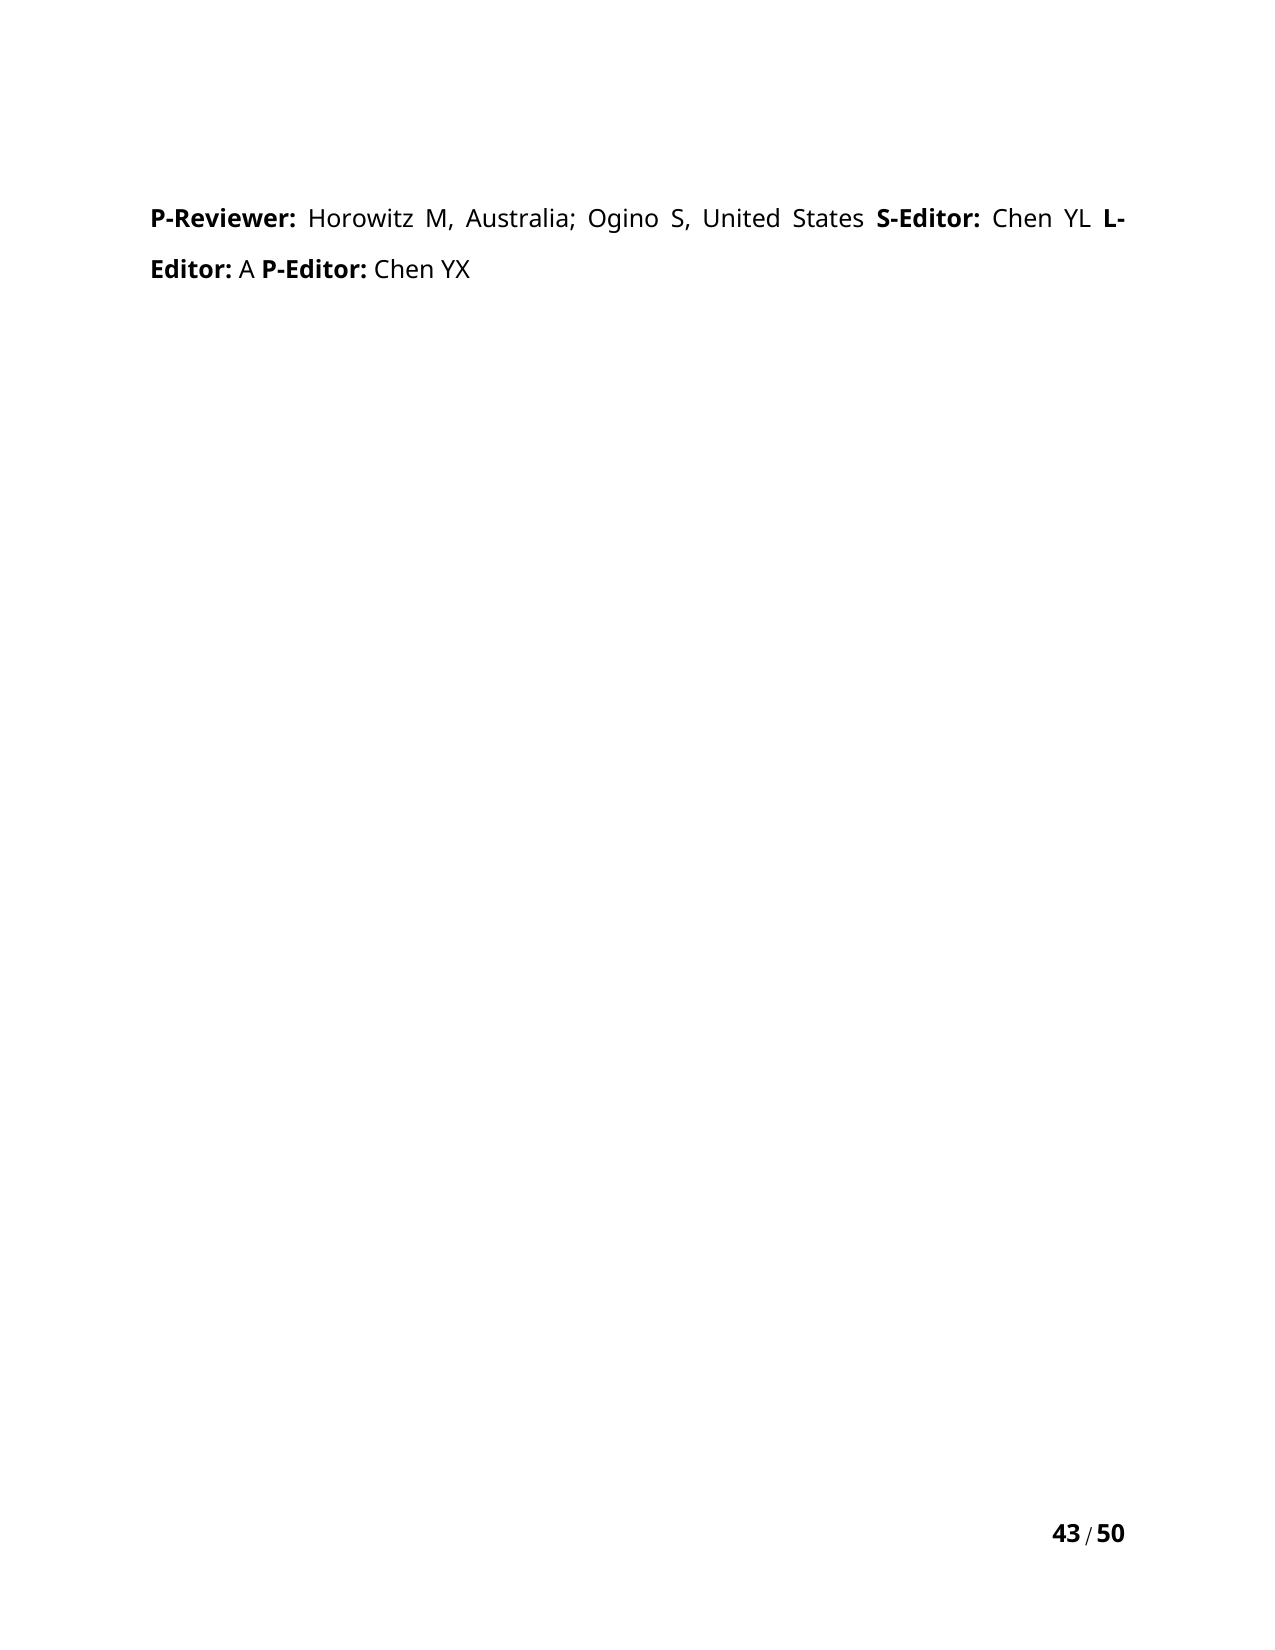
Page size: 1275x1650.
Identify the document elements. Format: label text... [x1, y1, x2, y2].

text P-Reviewer: Horowitz M, Australia; Ogino S, United States S-Editor: Chen YL L-Editor: A P-Editor: Chen YX [150, 201, 1125, 286]
